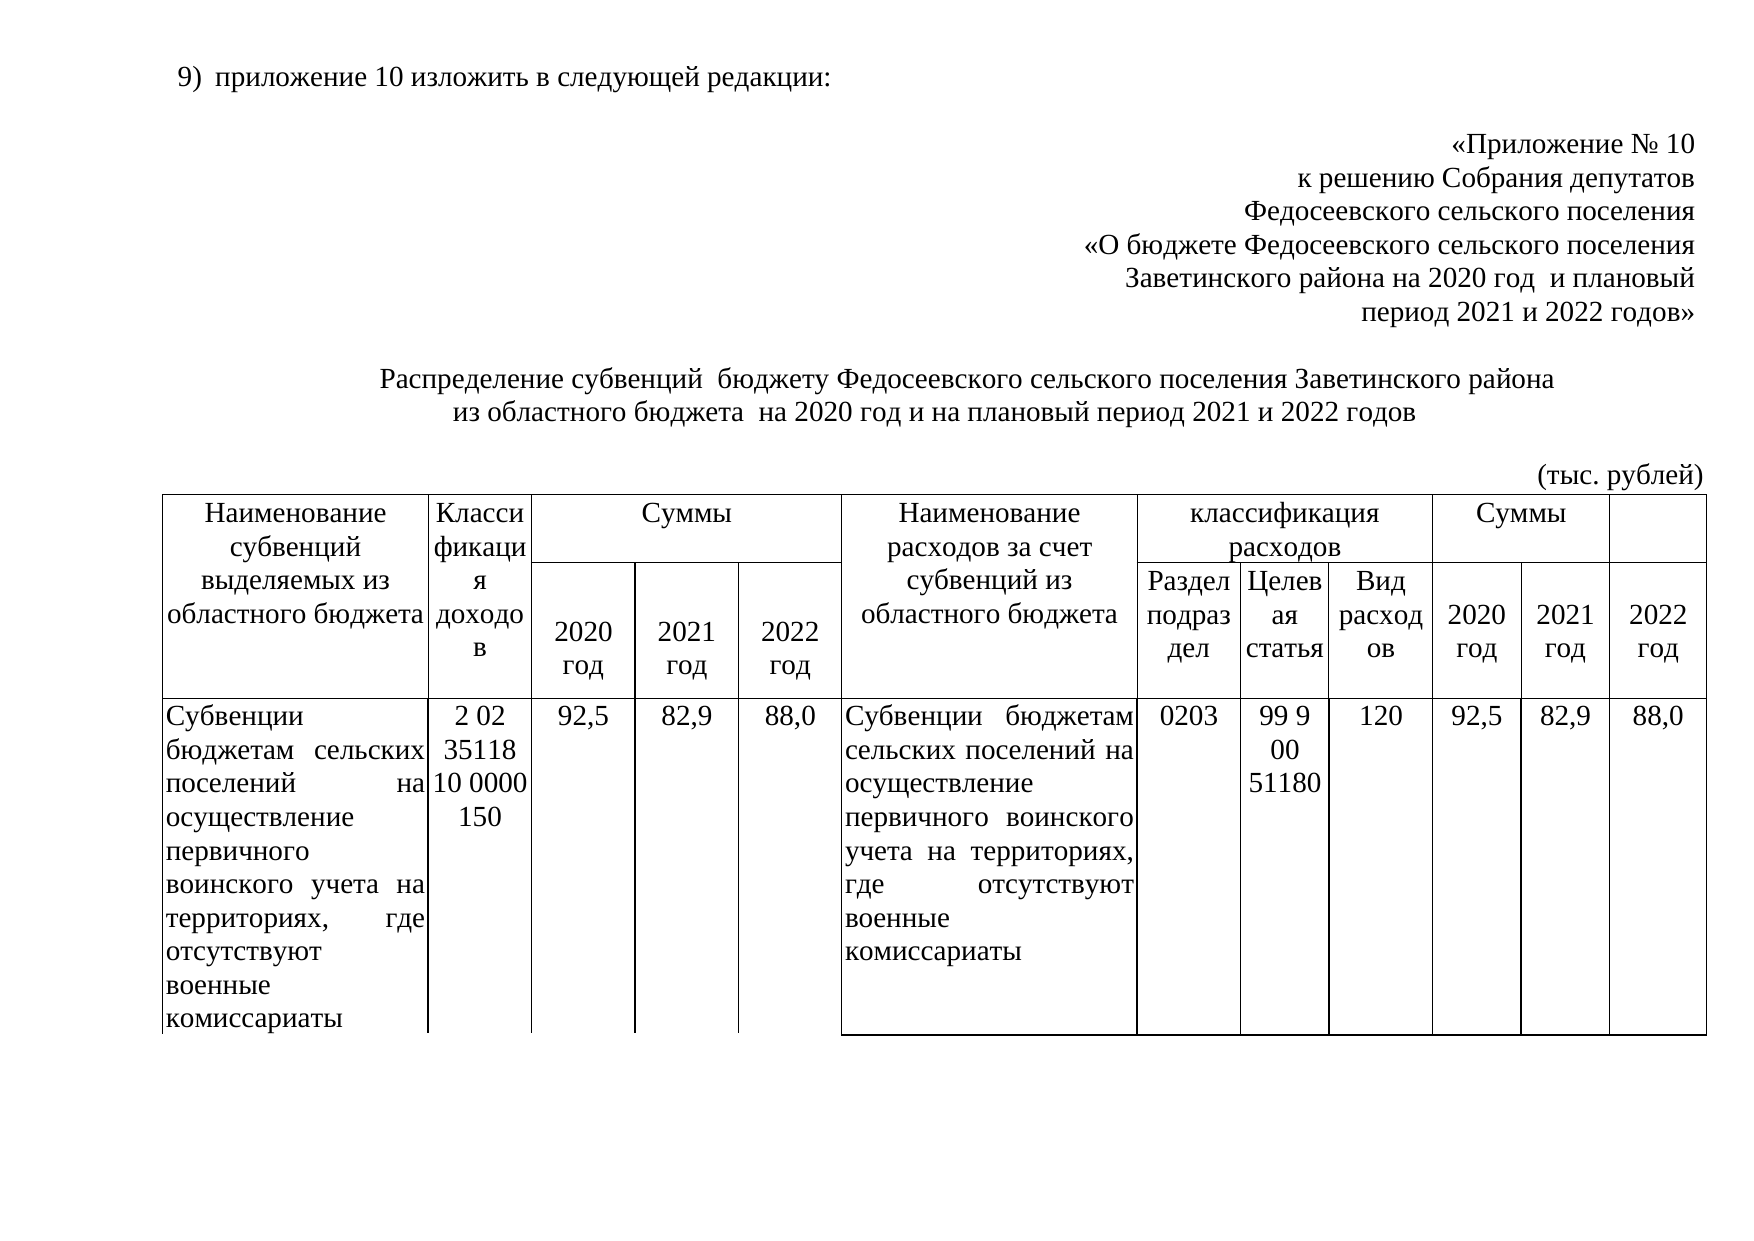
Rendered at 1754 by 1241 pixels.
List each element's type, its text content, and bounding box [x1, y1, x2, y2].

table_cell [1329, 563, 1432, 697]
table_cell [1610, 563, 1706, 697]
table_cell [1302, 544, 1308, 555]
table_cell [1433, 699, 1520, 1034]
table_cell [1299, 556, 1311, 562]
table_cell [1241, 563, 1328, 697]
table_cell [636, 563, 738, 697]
list приложение 10 изложить в следующей редакции: [177, 59, 1695, 93]
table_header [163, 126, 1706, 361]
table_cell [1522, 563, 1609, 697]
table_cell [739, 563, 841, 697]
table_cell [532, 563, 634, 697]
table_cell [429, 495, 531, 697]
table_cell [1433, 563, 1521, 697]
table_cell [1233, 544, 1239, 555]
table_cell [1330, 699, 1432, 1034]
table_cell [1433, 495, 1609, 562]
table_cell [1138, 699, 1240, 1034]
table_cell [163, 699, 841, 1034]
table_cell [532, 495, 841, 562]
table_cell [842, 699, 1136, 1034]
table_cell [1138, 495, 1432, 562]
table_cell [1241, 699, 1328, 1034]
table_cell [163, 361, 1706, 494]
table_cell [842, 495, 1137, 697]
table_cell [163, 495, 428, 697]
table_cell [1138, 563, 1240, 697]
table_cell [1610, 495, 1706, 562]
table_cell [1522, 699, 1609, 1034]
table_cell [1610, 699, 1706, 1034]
